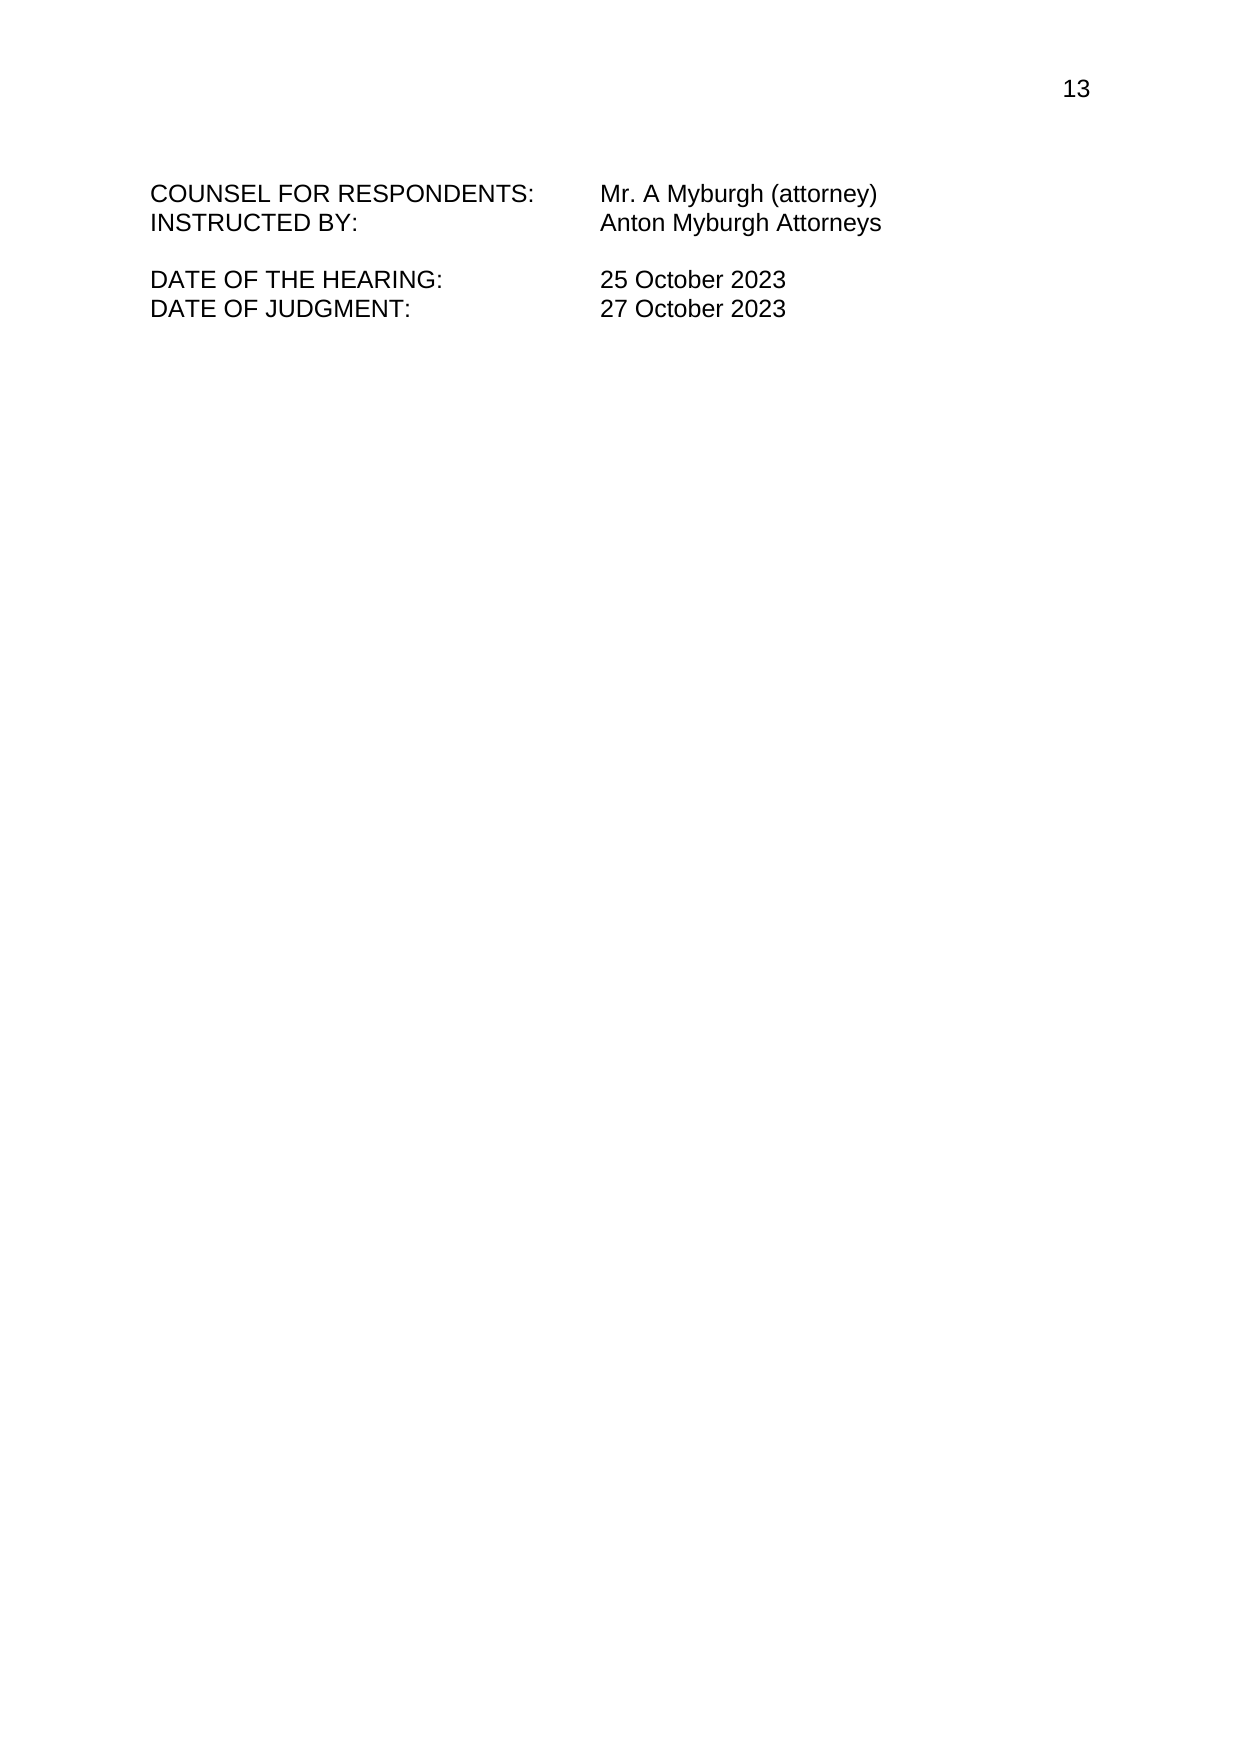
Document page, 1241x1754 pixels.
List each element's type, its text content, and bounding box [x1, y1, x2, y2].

text INSTRUCTED BY: Anton Myburgh Attorneys [150, 207, 1090, 236]
text DATE OF THE HEARING: 25 October 2023 [150, 265, 1090, 294]
text COUNSEL FOR RESPONDENTS: Mr. A Myburgh (attorney) [150, 179, 1090, 207]
text DATE OF JUDGMENT: 27 October 2023 [150, 294, 1090, 322]
